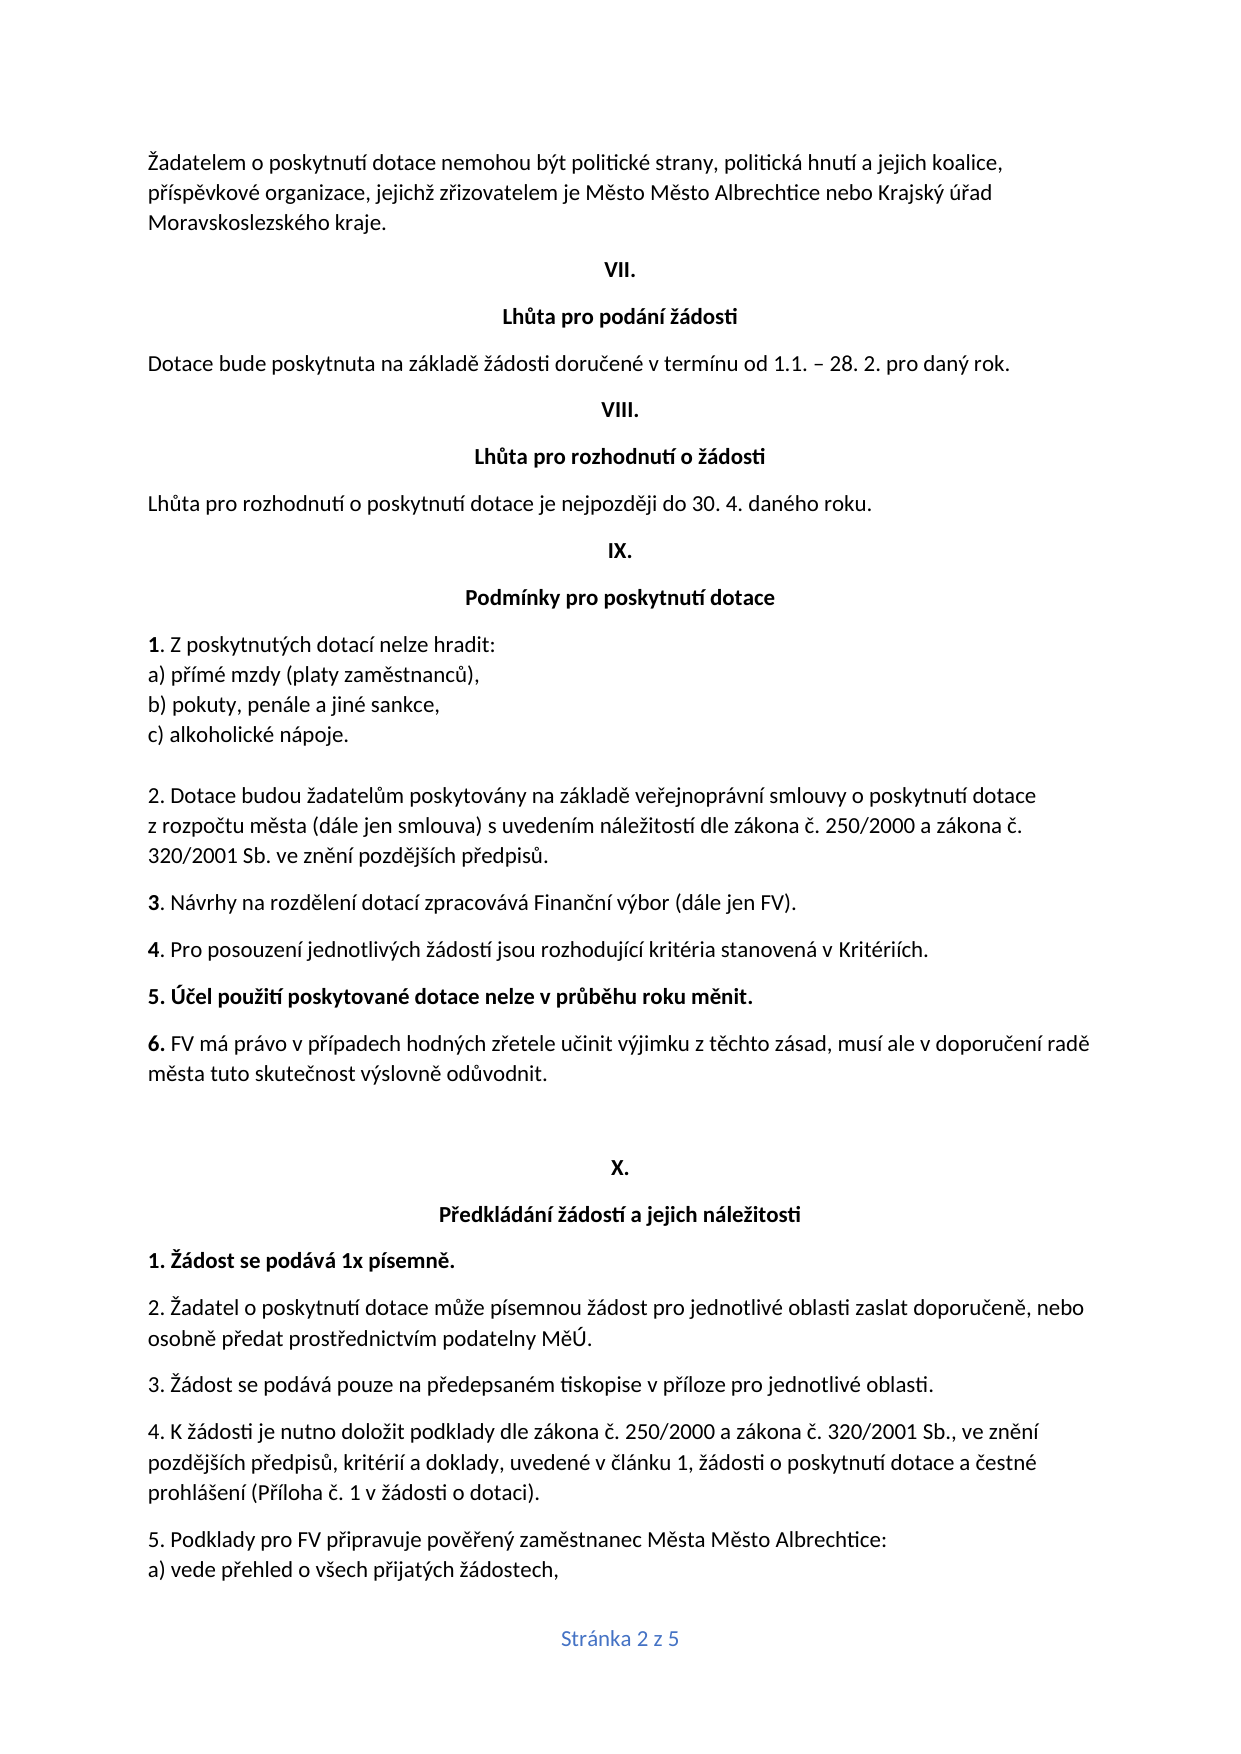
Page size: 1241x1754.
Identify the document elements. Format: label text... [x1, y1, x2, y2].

text Předkládání žádostí a jejich náležitosti [148, 1200, 1093, 1228]
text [148, 148, 1093, 236]
text Lhůta pro rozhodnutí o poskytnutí dotace je nejpozději do 30. 4. daného roku. [148, 489, 1093, 517]
text 5. Podklady pro FV připravuje pověřený zaměstnanec Města Město Albrechtice: [148, 1525, 1093, 1553]
text 4. Pro posouzení jednotlivých žádostí jsou rozhodující kritéria stanovená v Kritériích. [148, 935, 1093, 963]
text IX. [148, 536, 1093, 564]
text VII. [148, 255, 1093, 283]
text 3. Žádost se podává pouze na předepsaném tiskopise v příloze pro jednotlivé oblasti. [148, 1371, 1093, 1398]
text a) vede přehled o všech přijatých žádostech, [148, 1555, 1093, 1583]
text 1. Z poskytnutých dotací nelze hradit: [148, 630, 1093, 658]
text 4. K žádosti je nutno doložit podklady dle zákona č. 250/2000 a zákona č. 320/2001 Sb., ve znění pozdějších předpisů, kritérií a doklady, uvedené v článku 1, žádosti o poskytnutí dotace a čestné prohlášení (Příloha č. 1 v žádosti o dotaci). [148, 1417, 1093, 1506]
text X. [148, 1153, 1093, 1181]
text 2. Dotace budou žadatelům poskytovány na základě veřejnoprávní smlouvy o poskytnutí dotace z rozpočtu města (dále jen smlouva) s uvedením náležitostí dle zákona č. 250/2000 a zákona č. 320/2001 Sb. ve znění pozdějších předpisů. [148, 781, 1093, 869]
text Dotace bude poskytnuta na základě žádosti doručené v termínu od 1.1. – 28. 2. pro daný rok. [148, 349, 1093, 377]
text Lhůta pro podání žádosti [148, 302, 1093, 330]
text b) pokuty, penále a jiné sankce, [148, 690, 1093, 718]
text 6. FV má právo v případech hodných zřetele učinit výjimku z těchto zásad, musí ale v doporučení radě města tuto skutečnost výslovně odůvodnit. [148, 1029, 1093, 1087]
text c) alkoholické nápoje. [148, 721, 1093, 748]
text 3. Návrhy na rozdělení dotací zpracovává Finanční výbor (dále jen FV). [148, 888, 1093, 916]
text 2. Žadatel o poskytnutí dotace může písemnou žádost pro jednotlivé oblasti zaslat doporučeně, nebo osobně předat prostřednictvím podatelny MěÚ. [148, 1293, 1093, 1352]
text Podmínky pro poskytnutí dotace [148, 583, 1093, 611]
text 1. Žádost se podává 1x písemně. [148, 1247, 1093, 1274]
text VIII. [148, 396, 1093, 423]
text 5. Účel použití poskytované dotace nelze v průběhu roku měnit. [148, 982, 1093, 1010]
text Lhůta pro rozhodnutí o žádosti [148, 442, 1093, 470]
text a) přímé mzdy (platy zaměstnanců), [148, 660, 1093, 688]
